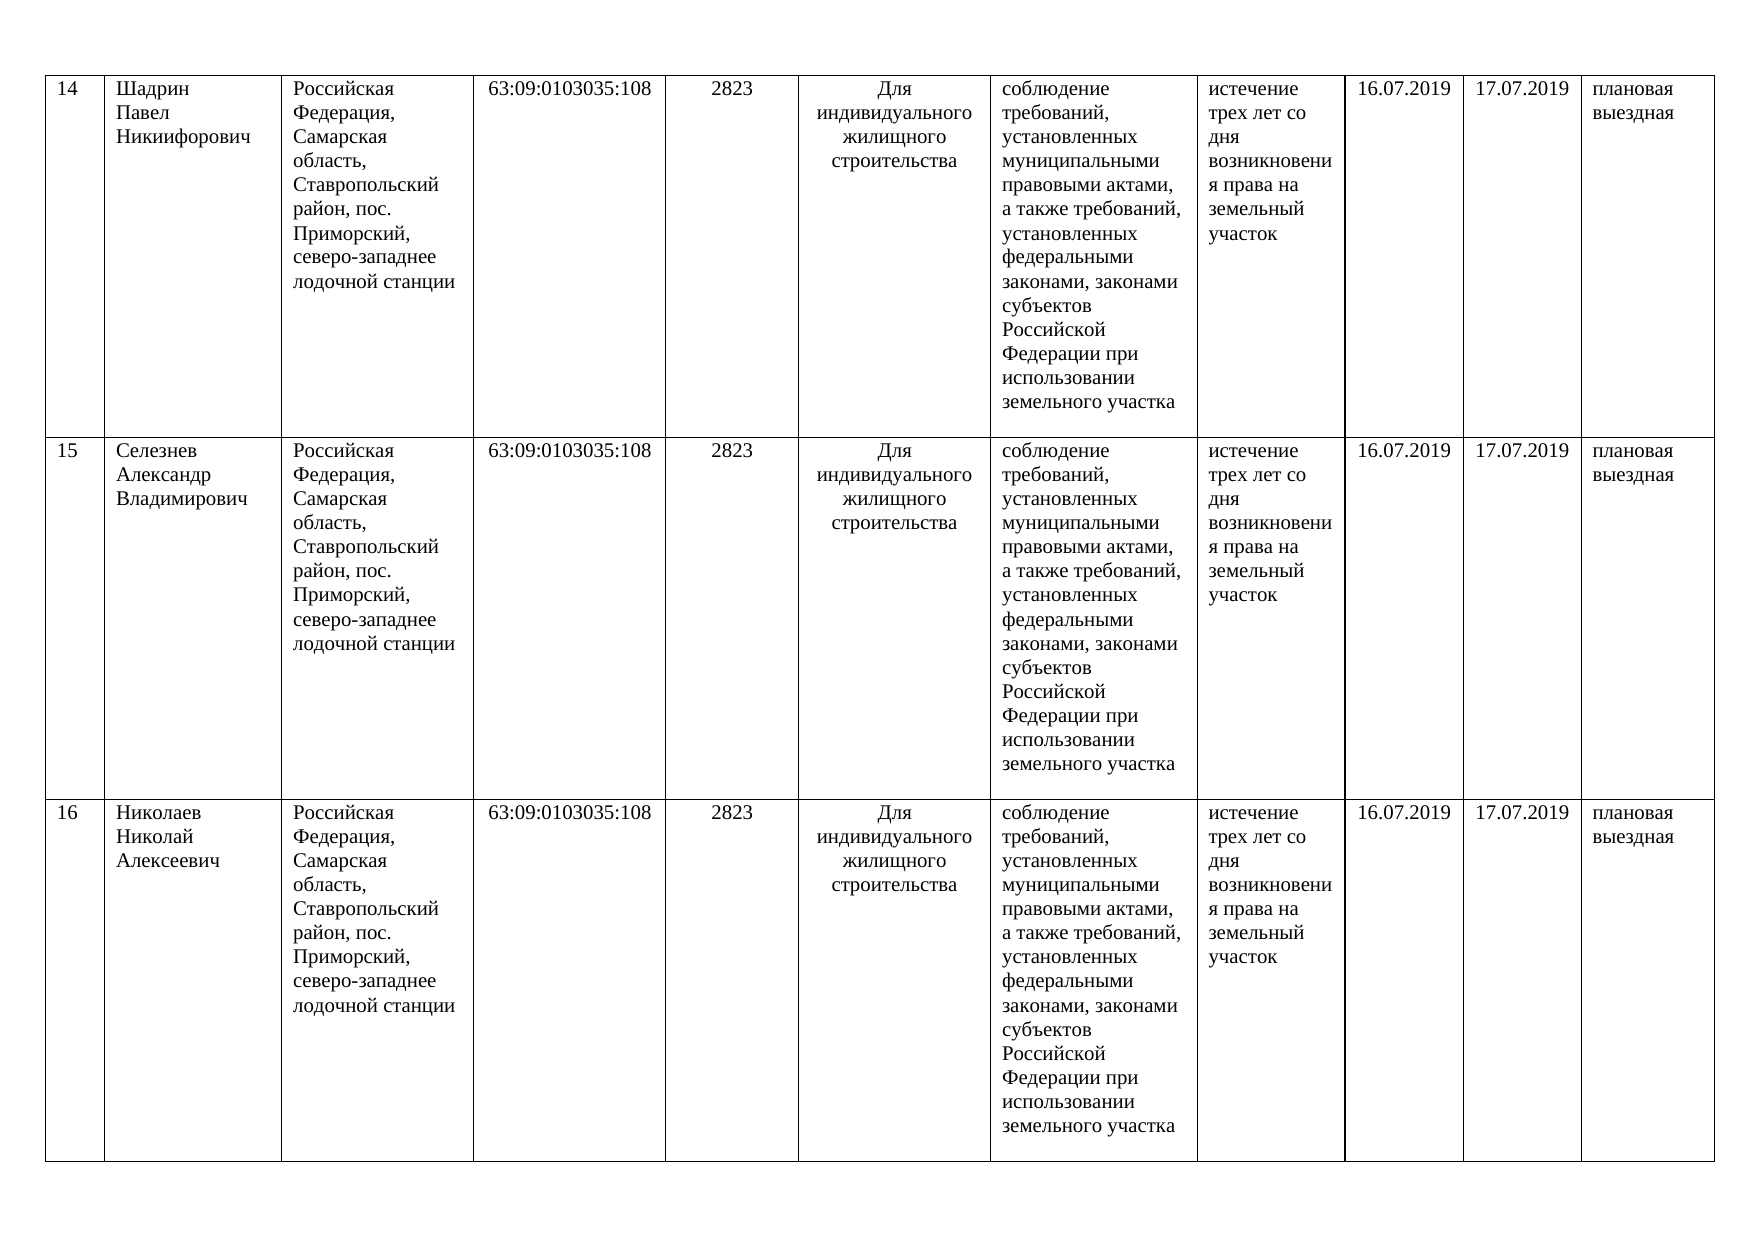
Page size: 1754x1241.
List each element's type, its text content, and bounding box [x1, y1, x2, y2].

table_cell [1198, 76, 1344, 437]
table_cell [1198, 800, 1344, 1161]
table_cell 14 [46, 76, 104, 437]
table_cell 16 [46, 800, 104, 1161]
table_cell Российская Федерация, Самарская область, Ставропольский район, пос. Приморский, северо-западнее лодочной станции [282, 76, 473, 437]
table_cell истечение трех лет со дня возникновения права на земельный участок [1198, 438, 1344, 799]
table_cell 17.07.2019 [1464, 438, 1581, 799]
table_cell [282, 800, 473, 1161]
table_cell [991, 800, 1197, 1161]
table_cell плановая выездная [1582, 438, 1714, 799]
table_cell плановая выездная [1582, 76, 1714, 437]
table_cell плановая выездная [1582, 800, 1714, 1161]
table_cell Для индивидуального жилищного строительства [799, 76, 990, 437]
table_cell Для индивидуального жилищного строительства [799, 438, 990, 799]
table_cell 17.07.2019 [1464, 76, 1581, 437]
table_cell Российская Федерация, Самарская область, Ставропольский район, пос. Приморский, северо-западнее лодочной станции [282, 438, 473, 799]
table_cell 63:09:0103035:108 [474, 800, 665, 1161]
table_cell 2823 [666, 76, 798, 437]
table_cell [991, 76, 1197, 437]
table_cell 17.07.2019 [1464, 800, 1581, 1161]
table_cell Николаев Николай Алексеевич [105, 800, 281, 1161]
table_cell 2823 [666, 800, 798, 1161]
table_cell 2823 [666, 438, 798, 799]
table_cell 63:09:0103035:108 [474, 438, 665, 799]
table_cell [799, 800, 990, 1161]
table_cell 16.07.2019 [1346, 76, 1463, 437]
table_cell 15 [46, 438, 104, 799]
table_cell Шадрин Павел Никиифорович [105, 76, 281, 437]
table_cell 16.07.2019 [1346, 438, 1463, 799]
table_cell Селезнев Александр Владимирович [105, 438, 281, 799]
table_cell 16.07.2019 [1346, 800, 1463, 1161]
table_cell 63:09:0103035:108 [474, 76, 665, 437]
